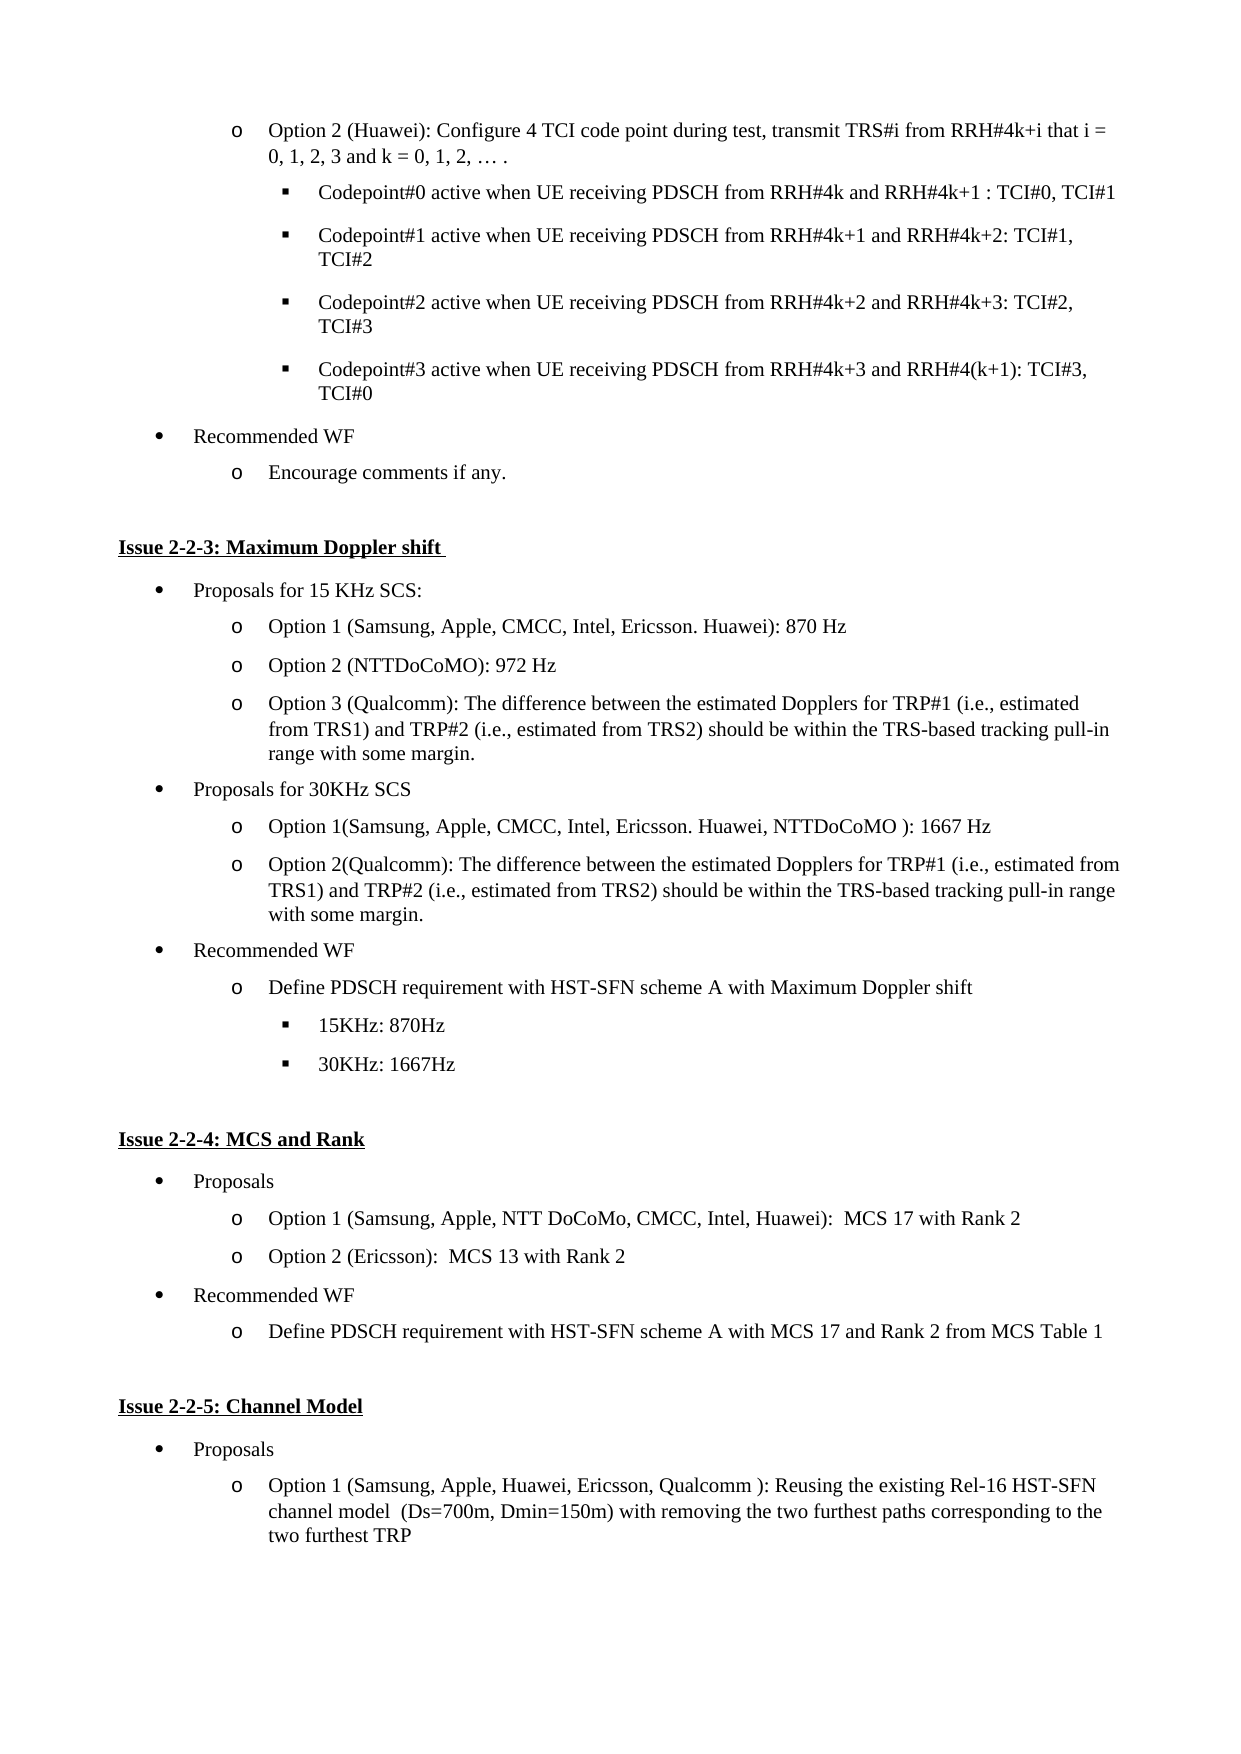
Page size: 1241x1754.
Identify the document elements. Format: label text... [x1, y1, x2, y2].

list Option 2 (Huawei): Configure 4 TCI code point during test, transmit TRS#i from RRH#4k+i that i = 0, 1, 2, 3 and k = 0, 1, 2, … . [231, 118, 1122, 168]
list Option 3 (Qualcomm): The difference between the estimated Dopplers for TRP#1 (i.e., estimated from TRS1) and TRP#2 (i.e., estimated from TRS2) should be within the TRS-based tracking pull-in range with some margin. [231, 691, 1122, 765]
list Option 1 (Samsung, Apple, CMCC, Intel, Ericsson. Huawei): 870 Hz [231, 614, 1122, 640]
list Proposals [156, 1169, 1122, 1193]
list Proposals for 30KHz SCS [156, 777, 1122, 801]
list Recommended WF [156, 938, 1122, 962]
list Define PDSCH requirement with HST-SFN scheme A with MCS 17 and Rank 2 from MCS Table 1 [231, 1319, 1122, 1345]
list Encourage comments if any. [231, 460, 1122, 486]
list Option 2 (NTTDoCoMO): 972 Hz [231, 653, 1122, 678]
text Issue 2-2-3: Maximum Doppler shift [118, 535, 1122, 559]
list Codepoint#3 active when UE receiving PDSCH from RRH#4k+3 and RRH#4(k+1): TCI#3, TCI#0 [281, 357, 1122, 405]
list Proposals for 15 KHz SCS: [156, 578, 1122, 602]
list 15KHz: 870Hz [281, 1013, 1122, 1037]
list Recommended WF [156, 1282, 1122, 1307]
list Codepoint#0 active when UE receiving PDSCH from RRH#4k and RRH#4k+1 : TCI#0, TCI#1 [281, 180, 1122, 204]
text Issue 2-2-4: MCS and Rank [118, 1127, 1122, 1151]
list Option 1 (Samsung, Apple, Huawei, Ericsson, Qualcomm ): Reusing the existing Rel-16 HST-SFN channel model (Ds=700m, Dmin=150m) with removing the two furthest paths corresponding to the two furthest TRP [231, 1473, 1122, 1547]
list Recommended WF [156, 424, 1122, 448]
list Option 1 (Samsung, Apple, NTT DoCoMo, CMCC, Intel, Huawei): MCS 17 with Rank 2 [231, 1206, 1122, 1232]
list Option 2(Qualcomm): The difference between the estimated Dopplers for TRP#1 (i.e., estimated from TRS1) and TRP#2 (i.e., estimated from TRS2) should be within the TRS-based tracking pull-in range with some margin. [231, 852, 1122, 926]
text Issue 2-2-5: Channel Model [118, 1394, 1122, 1418]
list Proposals [156, 1437, 1122, 1461]
list Option 1(Samsung, Apple, CMCC, Intel, Ericsson. Huawei, NTTDoCoMO ): 1667 Hz [231, 814, 1122, 839]
list Define PDSCH requirement with HST-SFN scheme A with Maximum Doppler shift [231, 975, 1122, 1001]
list Codepoint#1 active when UE receiving PDSCH from RRH#4k+1 and RRH#4k+2: TCI#1, TCI#2 [281, 223, 1122, 271]
list Codepoint#2 active when UE receiving PDSCH from RRH#4k+2 and RRH#4k+3: TCI#2, TCI#3 [281, 290, 1122, 338]
list Option 2 (Ericsson): MCS 13 with Rank 2 [231, 1244, 1122, 1270]
list 30KHz: 1667Hz [281, 1052, 1122, 1076]
